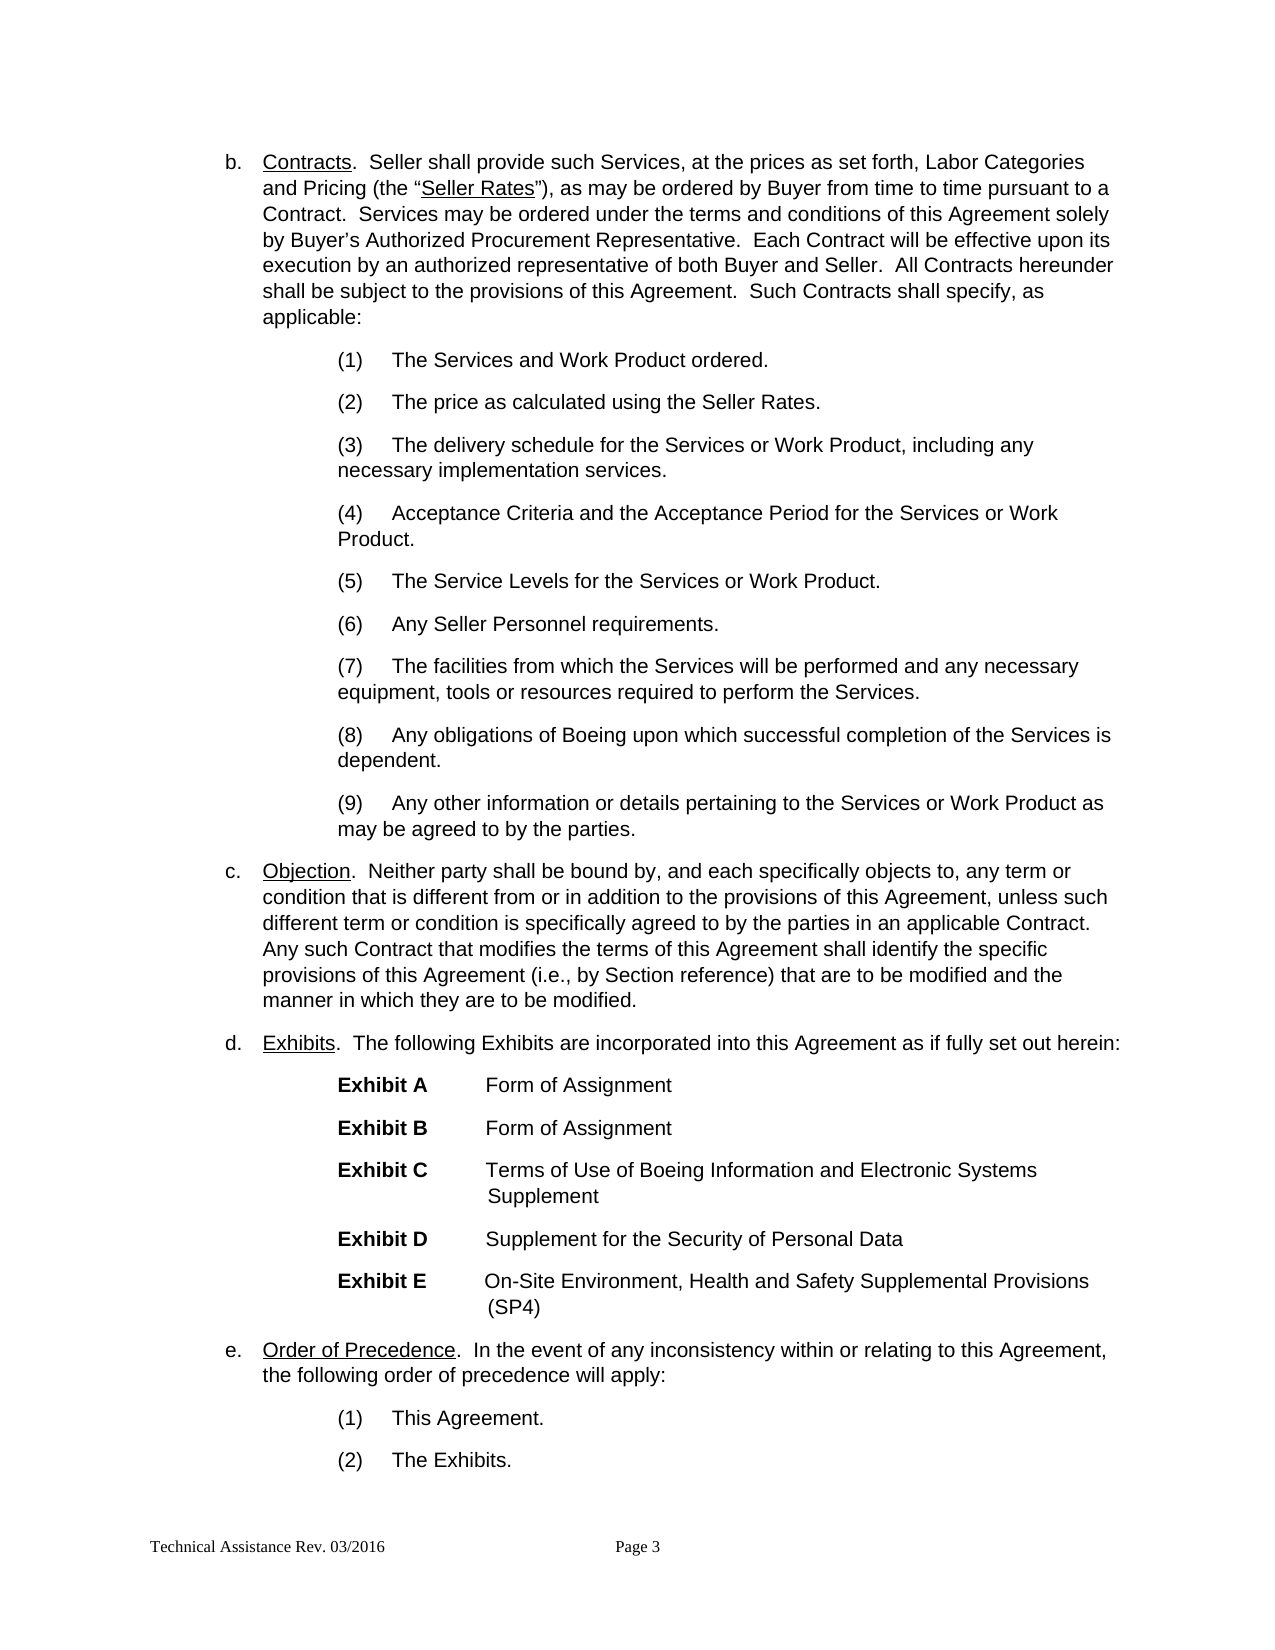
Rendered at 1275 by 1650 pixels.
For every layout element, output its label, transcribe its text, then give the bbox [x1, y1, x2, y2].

text (1) The Services and Work Product ordered. [337, 347, 1125, 371]
text (3) The delivery schedule for the Services or Work Product, including any necessary implementation services. [337, 432, 1125, 482]
text (7) The facilities from which the Services will be performed and any necessary equipment, tools or resources required to perform the Services. [337, 654, 1125, 704]
text (9) Any other information or details pertaining to the Services or Work Product as may be agreed to by the parties. [337, 791, 1125, 841]
list Exhibits. The following Exhibits are incorporated into this Agreement as if fully set out herein: [225, 1031, 1125, 1055]
text (2) The price as calculated using the Seller Rates. [337, 390, 1125, 414]
text Exhibit D Supplement for the Security of Personal Data [337, 1227, 1125, 1251]
text (5) The Service Levels for the Services or Work Product. [337, 569, 1125, 593]
list Objection. Neither party shall be bound by, and each specifically objects to, any term or condition that is different from or in addition to the provisions of this Agreement, unless such different term or condition is specifically agreed to by the parties in an applicable Contract. Any such Contract that modifies the terms of this Agreement shall identify the specific provisions of this Agreement (i.e., by Section reference) that are to be modified and the manner in which they are to be modified. [225, 859, 1125, 1012]
text (2) The Exhibits. [337, 1448, 1125, 1472]
text Exhibit A Form of Assignment [337, 1073, 1125, 1097]
text (4) Acceptance Criteria and the Acceptance Period for the Services or Work Product. [337, 501, 1125, 551]
list Contracts. Seller shall provide such Services, at the prices as set forth, Labor Categories and Pricing (the “Seller Rates”), as may be ordered by Buyer from time to time pursuant to a Contract. Services may be ordered under the terms and conditions of this Agreement solely by Buyer’s Authorized Procurement Representative. Each Contract will be effective upon its execution by an authorized representative of both Buyer and Seller. All Contracts hereunder shall be subject to the provisions of this Agreement. Such Contracts shall specify, as applicable: [225, 150, 1125, 329]
list Order of Precedence. In the event of any inconsistency within or relating to this Agreement, the following order of precedence will apply: [225, 1337, 1125, 1387]
text (8) Any obligations of Boeing upon which successful completion of the Services is dependent. [337, 722, 1125, 772]
text (1) This Agreement. [337, 1406, 1125, 1430]
text Exhibit B Form of Assignment [337, 1116, 1125, 1140]
text Exhibit E On-Site Environment, Health and Safety Supplemental Provisions (SP4) [337, 1269, 1125, 1319]
text (6) Any Seller Personnel requirements. [337, 612, 1125, 636]
text Exhibit C Terms of Use of Boeing Information and Electronic Systems Supplement [337, 1158, 1125, 1208]
